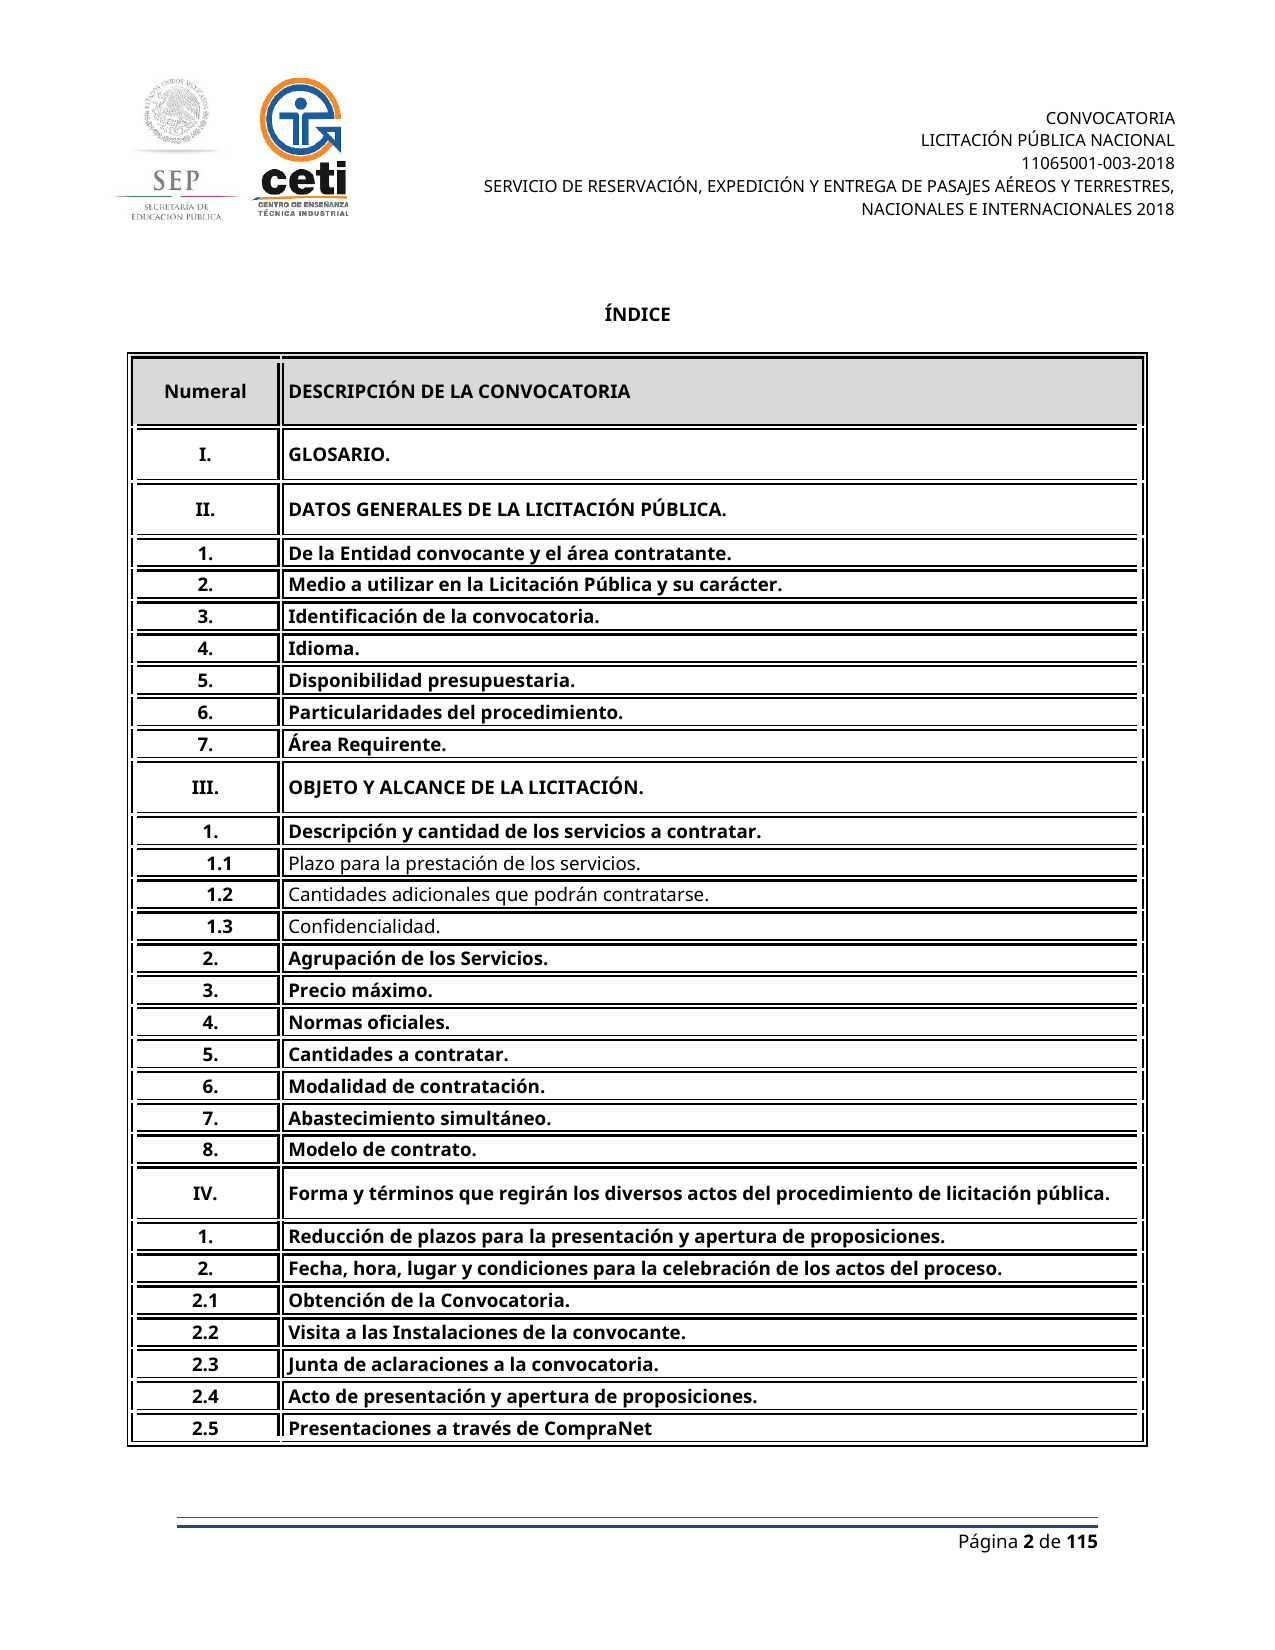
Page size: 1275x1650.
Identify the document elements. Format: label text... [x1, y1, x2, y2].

table_cell Junta de aclaraciones a la convocatoria. [281, 1345, 1145, 1377]
table_cell Agrupación de los Servicios. [281, 939, 1145, 971]
table_cell 2.5 [130, 1409, 281, 1441]
table_cell III. [130, 757, 281, 812]
table_cell Área Requirente. [281, 725, 1145, 757]
table_cell Cantidades a contratar. [281, 1035, 1145, 1067]
table_cell 1. [130, 1218, 281, 1249]
table_cell 3. [130, 597, 281, 629]
table_cell Modalidad de contratación. [281, 1067, 1145, 1098]
table_cell 2.3 [130, 1345, 281, 1377]
table_cell 1.3 [130, 907, 281, 939]
table_cell IV. [130, 1162, 281, 1217]
table_cell 3. [130, 971, 281, 1003]
table_cell I. [130, 424, 281, 479]
table_cell 2.1 [130, 1281, 281, 1313]
table_cell Confidencialidad. [281, 907, 1145, 939]
table_cell 8. [130, 1130, 281, 1162]
table_cell De la Entidad convocante y el área contratante. [281, 534, 1145, 565]
picture [251, 78, 349, 216]
table_cell Obtención de la Convocatoria. [281, 1281, 1145, 1313]
table_cell 1. [130, 534, 281, 565]
table_cell Medio a utilizar en la Licitación Pública y su carácter. [281, 565, 1145, 597]
table_cell Fecha, hora, lugar y condiciones para la celebración de los actos del proceso. [281, 1249, 1145, 1281]
text ÍNDICE [177, 301, 1098, 327]
table_cell 2. [130, 1249, 281, 1281]
table_cell 7. [130, 725, 281, 757]
table_cell 2.4 [130, 1377, 281, 1409]
table_cell OBJETO Y ALCANCE DE LA LICITACIÓN. [281, 757, 1145, 812]
table_cell Modelo de contrato. [281, 1130, 1145, 1162]
table_cell Forma y términos que regirán los diversos actos del procedimiento de licitación pública. [281, 1162, 1145, 1217]
table_cell 5. [130, 1035, 281, 1067]
table_cell 2. [130, 939, 281, 971]
table_cell 6. [130, 1067, 281, 1098]
table_cell Identificación de la convocatoria. [281, 597, 1145, 629]
table_cell Plazo para la prestación de los servicios. [281, 844, 1145, 875]
table_header DESCRIPCIÓN DE LA CONVOCATORIA [281, 354, 1145, 424]
table_cell Presentaciones a través de CompraNet [281, 1409, 1145, 1441]
table_cell 7. [130, 1099, 281, 1130]
table_cell 4. [130, 629, 281, 661]
table_cell 6. [130, 693, 281, 725]
table_cell Disponibilidad presupuestaria. [281, 661, 1145, 693]
table_cell 1.1 [130, 844, 281, 875]
table_cell 5. [130, 661, 281, 693]
table_cell 4. [130, 1003, 281, 1035]
table_cell 2. [130, 565, 281, 597]
table_cell 2.2 [130, 1313, 281, 1345]
table_cell Idioma. [281, 629, 1145, 661]
picture [103, 73, 249, 233]
table_cell DATOS GENERALES DE LA LICITACIÓN PÚBLICA. [281, 479, 1145, 533]
table_cell GLOSARIO. [281, 424, 1145, 479]
table_cell Descripción y cantidad de los servicios a contratar. [281, 812, 1145, 843]
table_cell Cantidades adicionales que podrán contratarse. [281, 875, 1145, 907]
table_cell Precio máximo. [281, 971, 1145, 1003]
table_cell Normas oficiales. [281, 1003, 1145, 1035]
table_cell Particularidades del procedimiento. [281, 693, 1145, 725]
table_header Numeral [130, 354, 281, 424]
table_cell 1.2 [130, 875, 281, 907]
table_cell Visita a las Instalaciones de la convocante. [281, 1313, 1145, 1345]
table_cell Reducción de plazos para la presentación y apertura de proposiciones. [281, 1218, 1145, 1249]
table_cell 1. [130, 812, 281, 843]
table_cell II. [130, 479, 281, 533]
table_cell Abastecimiento simultáneo. [281, 1099, 1145, 1130]
table_cell Acto de presentación y apertura de proposiciones. [281, 1377, 1145, 1409]
